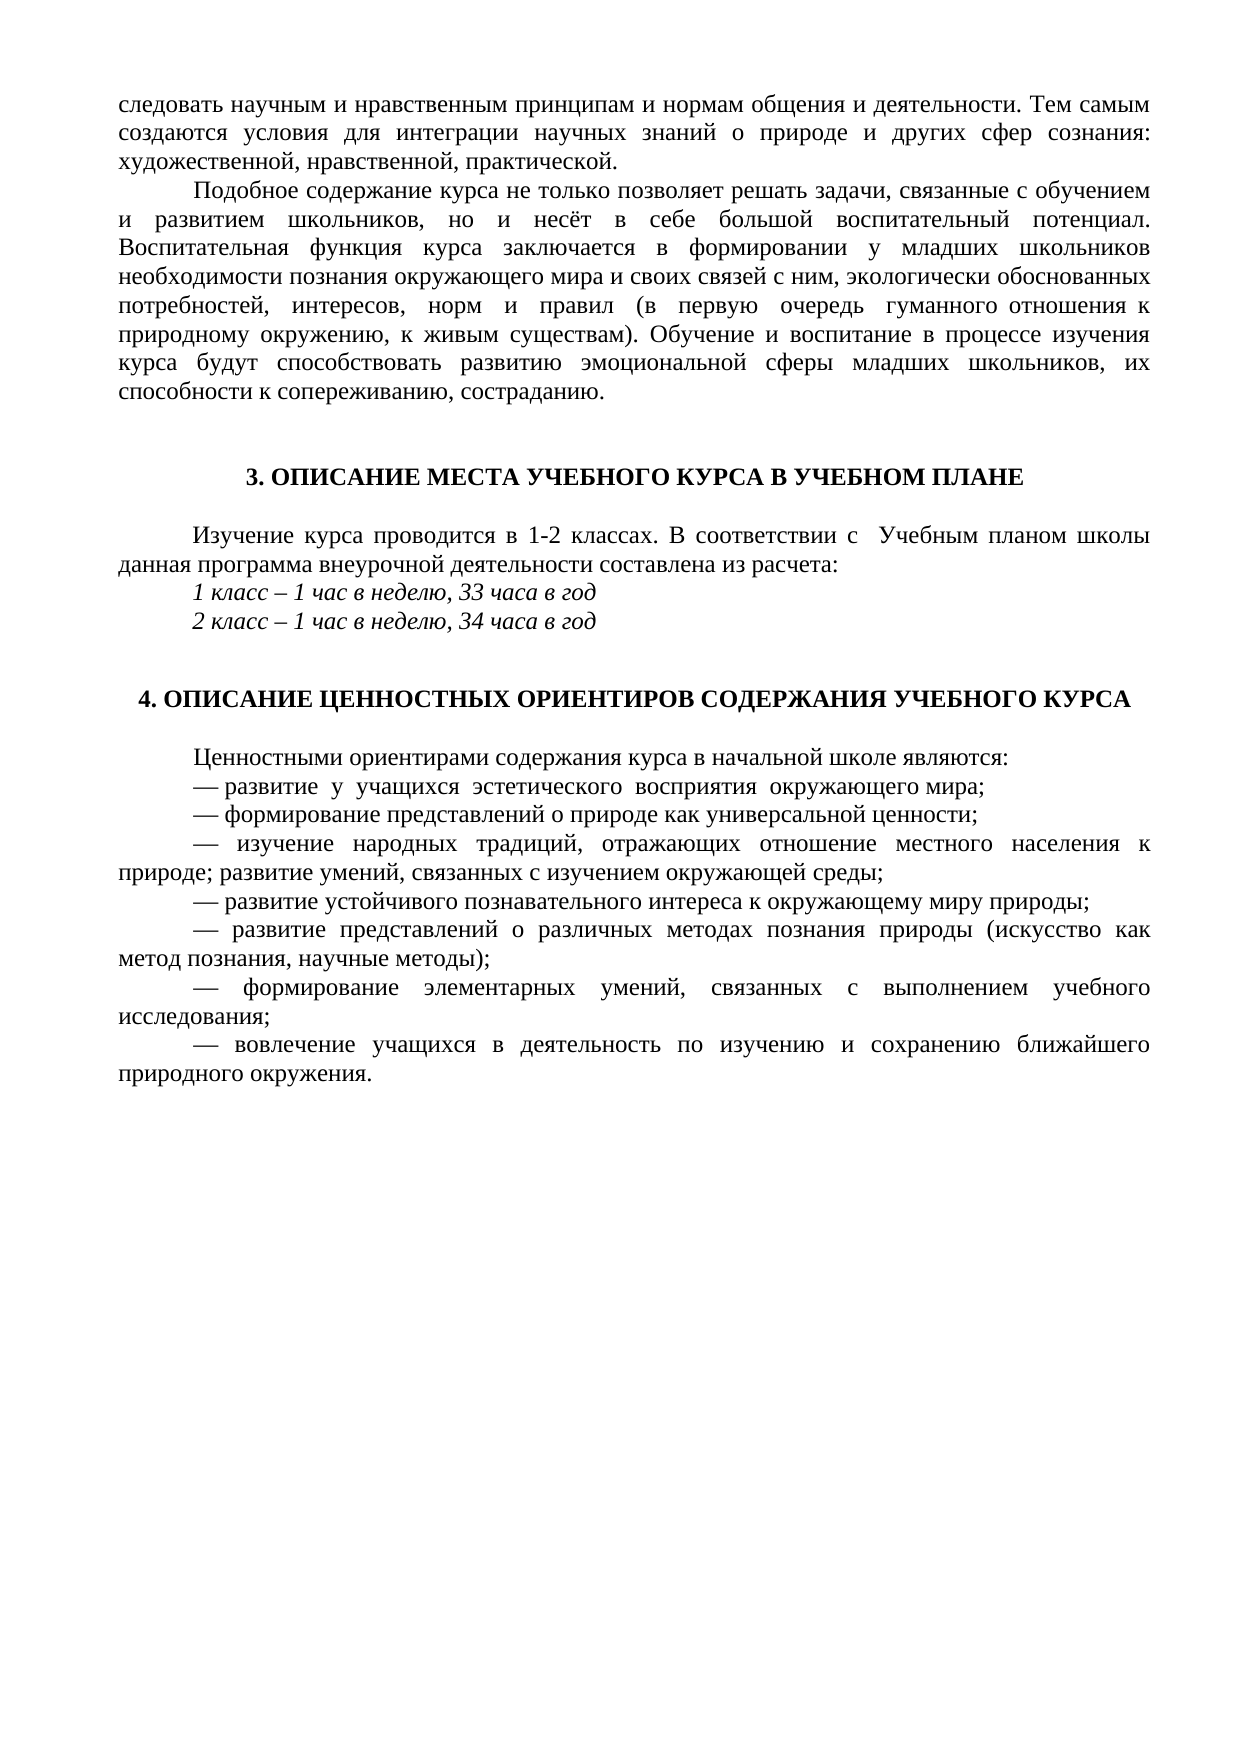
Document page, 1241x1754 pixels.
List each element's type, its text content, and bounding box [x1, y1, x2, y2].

text — развитие устойчивого познавательного интереса к окружающему миру природы; [118, 886, 1152, 914]
text 1 класс – 1 час в неделю, 33 часа в год [118, 577, 1152, 606]
text Ценностными ориентирами содержания курса в начальной школе являются: [118, 742, 1152, 771]
text 4. ОПИСАНИЕ ЦЕННОСТНЫХ ОРИЕНТИРОВ СОДЕРЖАНИЯ УЧЕБНОГО КУРСА [118, 684, 1152, 713]
text — развитие представлений о различных методах познания природы (искусство как метод познания, научные методы); [118, 914, 1152, 972]
text — изучение народных традиций, отражающих отношение местного населения к природе; развитие умений, связанных с изучением окружающей среды; [118, 828, 1152, 886]
text Подобное содержание курса не только позволяет решать задачи, связанные с обучением и развитием школьников, но и несёт в себе большой воспитательный потенциал. Воспитательная функция курса заключается в формировании у младших школьников необходимости познания окружающего мира и своих связей с ним, экологически обоснованных потребностей, интересов, норм и правил (в первую очередь гуманного отношения к природному окружению, к живым существам). Обучение и воспитание в процессе изучения курса будут способствовать развитию эмоциональной сферы младших школьников, их способности к сопереживанию, состраданию. [118, 175, 1152, 405]
text — формирование элементарных умений, связанных с выполнением учебного исследования; [118, 972, 1152, 1029]
text 3. ОПИСАНИЕ МЕСТА УЧЕБНОГО КУРСА В УЧЕБНОМ ПЛАНЕ [118, 462, 1152, 491]
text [118, 89, 1152, 175]
text — развитие у учащихся эстетического восприятия окружающего мира; [118, 771, 1152, 799]
text — формирование представлений о природе как универсальной ценности; [118, 799, 1152, 828]
text — вовлечение учащихся в деятельность по изучению и сохранению ближайшего природного окружения. [118, 1029, 1152, 1087]
text Изучение курса проводится в 1-2 классах. В соответствии с Учебным планом школы данная программа внеурочной деятельности составлена из расчета: [118, 520, 1152, 577]
text 2 класс – 1 час в неделю, 34 часа в год [118, 606, 1152, 635]
